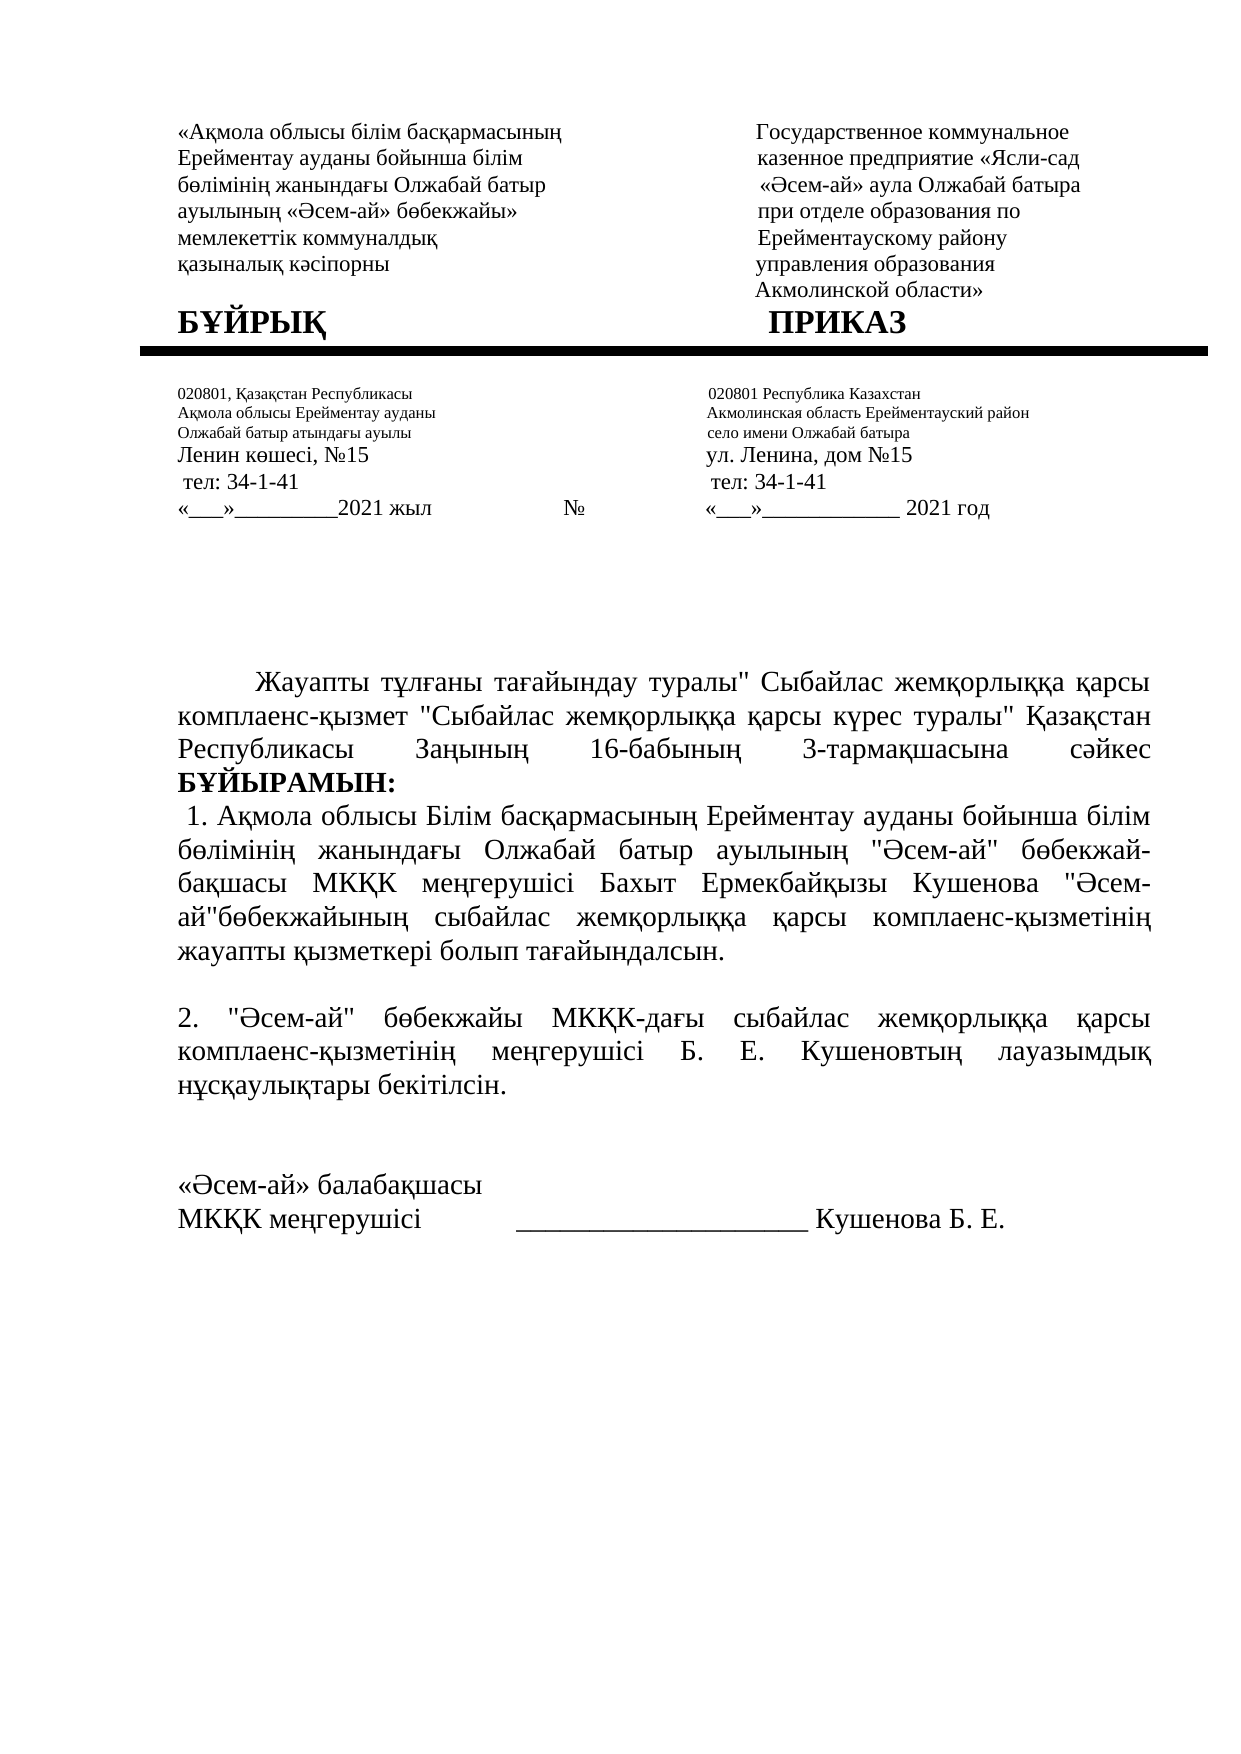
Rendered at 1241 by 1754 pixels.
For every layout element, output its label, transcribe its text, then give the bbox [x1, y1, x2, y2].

text Олжабай батыр атындағы ауылы село имени Олжабай батыра [177, 422, 1152, 442]
text «Ақмола облысы білім басқармасының Государственное коммунальное [177, 118, 1152, 144]
text Акмолинской области» [177, 276, 1152, 303]
text қазыналық кәсіпорны управления образования [177, 250, 1152, 276]
text Ерейментау ауданы бойынша білім казенное предприятие «Ясли-сад [177, 144, 1152, 171]
text 2. "Әсем-ай" бөбекжайы МКҚК-дағы сыбайлас жемқорлыққа қарсы комплаенс-қызметінің меңгерушісі Б. Е. Кушеновтың лауазымдық нұсқаулықтары бекітілсін. [177, 1000, 1152, 1100]
text мемлекеттік коммуналдық Ерейментаускому району [177, 223, 1152, 250]
text ауылының «Әсем-ай» бөбекжайы» при отделе образования по [177, 197, 1152, 223]
text Жауапты тұлғаны тағайындау туралы" Сыбайлас жемқорлыққа қарсы комплаенс-қызмет "Сыбайлас жемқорлыққа қарсы күрес туралы" Қазақстан Республикасы Заңының 16-бабының 3-тармақшасына сәйкес БҰЙЫРАМЫН: [177, 664, 1152, 798]
text «Әсем-ай» балабақшасы [177, 1167, 1152, 1201]
text 020801, Қазақстан Республикасы 020801 Республика Казахстан [177, 384, 1152, 403]
text Ақмола облысы Ерейментау ауданы Акмолинская область Ерейментауский район [177, 403, 1152, 422]
text бөлімінің жанындағы Олжабай батыр «Әсем-ай» аула Олжабай батыра [177, 171, 1152, 197]
text Ленин көшесі, №15 ул. Ленина, дом №15 [177, 442, 1152, 468]
text тел: 34-1-41 тел: 34-1-41 [177, 468, 1152, 494]
text БҰЙРЫҚ ПРИКАЗ [177, 303, 1152, 341]
text МКҚК меңгерушісі ____________________ Кушенова Б. Е. [177, 1201, 1152, 1234]
text 1. Ақмола облысы Білім басқармасының Ерейментау ауданы бойынша білім бөлімінің жанындағы Олжабай батыр ауылының "Әсем-ай" бөбекжай-бақшасы МКҚК меңгерушісі Бахыт Ермекбайқызы Кушенова "Әсем-ай"бөбекжайының сыбайлас жемқорлыққа қарсы комплаенс-қызметінің жауапты қызметкері болып тағайындалсын. [177, 798, 1152, 966]
text «___»_________2021 жыл № «___»____________ 2021 год [177, 494, 1152, 521]
